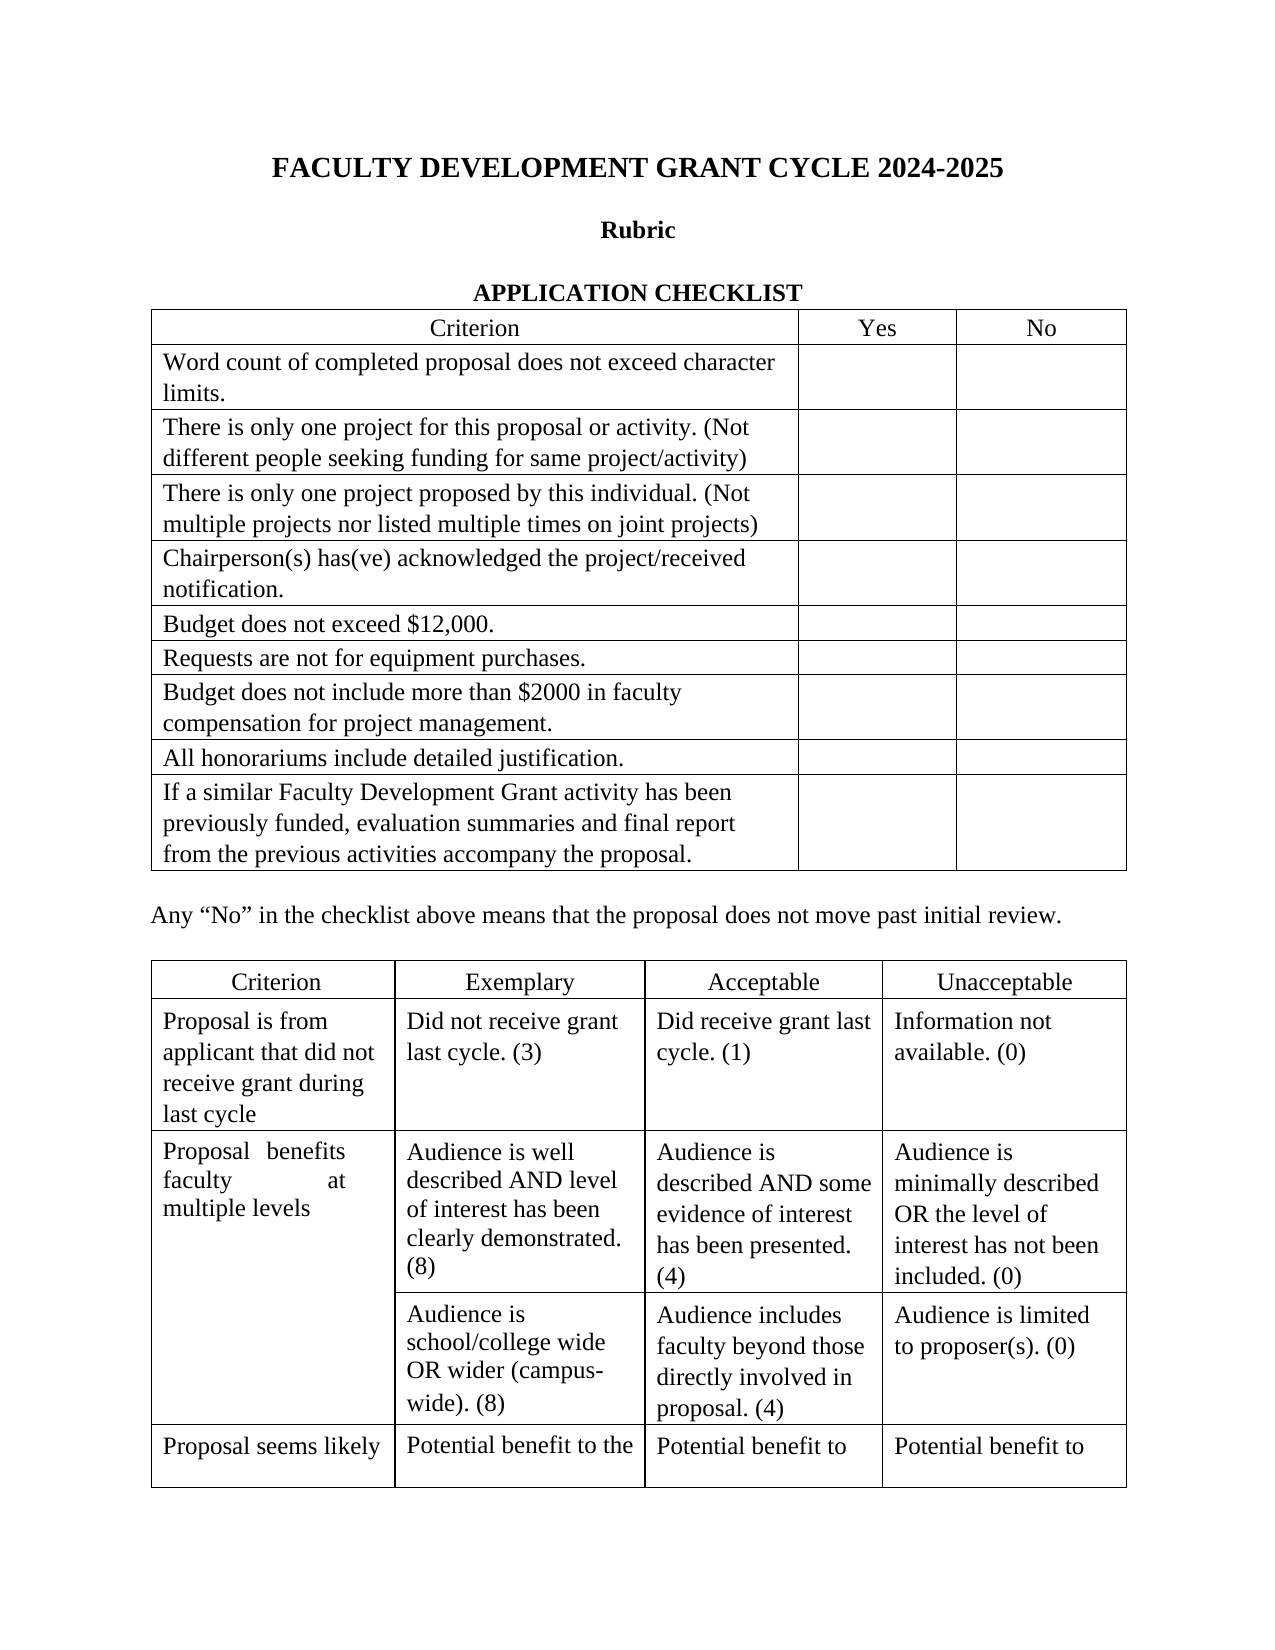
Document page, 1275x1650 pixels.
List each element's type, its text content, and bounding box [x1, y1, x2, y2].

table_cell Chairperson(s) has(ve) acknowledged the project/received notification. [152, 541, 798, 605]
table_cell There is only one project for this proposal or activity. (Not different people seeking funding for same project/activity) [152, 410, 798, 474]
table_cell [957, 345, 1126, 409]
table_cell Did not receive grant last cycle. (3) [396, 999, 644, 1130]
table_cell [799, 606, 956, 639]
table_cell [799, 641, 956, 674]
text FACULTY DEVELOPMENT GRANT CYCLE 2024-2025 [272, 151, 1125, 184]
table_cell [799, 410, 956, 474]
table_header Exemplary [396, 961, 644, 998]
table_cell [799, 475, 956, 540]
table_cell Audience is school/college wide OR wider (campus- wide). (8) [396, 1293, 644, 1424]
table_cell [957, 775, 1126, 870]
table_cell [799, 541, 956, 605]
table_cell Audience is described AND some evidence of interest has been presented. (4) [646, 1131, 882, 1292]
text Any “No” in the checklist above means that the proposal does not move past initial review. [150, 900, 1125, 929]
table_cell [957, 541, 1126, 605]
subtitle Rubric [150, 215, 1125, 244]
table_cell Word count of completed proposal does not exceed character limits. [152, 345, 798, 409]
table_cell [396, 1425, 644, 1487]
table_cell [957, 475, 1126, 540]
table_header Criterion [152, 961, 394, 998]
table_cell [646, 1425, 882, 1487]
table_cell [152, 1425, 394, 1487]
table_cell Audience is minimally described OR the level of interest has not been included. (0) [883, 1131, 1126, 1292]
table_cell [957, 740, 1126, 774]
table_header No [957, 310, 1126, 343]
table_cell [957, 641, 1126, 674]
table_cell All honorariums include detailed justification. [152, 740, 798, 774]
table_header Criterion [152, 310, 798, 343]
text APPLICATION CHECKLIST [150, 278, 1125, 307]
table_cell Did receive grant last cycle. (1) [646, 999, 882, 1130]
table_cell [799, 740, 956, 774]
table_cell [799, 675, 956, 739]
table_header Yes [799, 310, 956, 343]
table_cell [799, 345, 956, 409]
table_cell Proposal benefits faculty at multiple levels [152, 1131, 394, 1424]
table_cell Requests are not for equipment purchases. [152, 641, 798, 674]
table_cell Information not available. (0) [883, 999, 1126, 1130]
table_cell Budget does not include more than $2000 in faculty compensation for project management. [152, 675, 798, 739]
table_cell Audience is limited to proposer(s). (0) [883, 1293, 1126, 1424]
table_cell Audience includes faculty beyond those directly involved in proposal. (4) [646, 1293, 882, 1424]
table_cell If a similar Faculty Development Grant activity has been previously funded, evaluation summaries and final report from the previous activities accompany the proposal. [152, 775, 798, 870]
table_cell Proposal is from applicant that did not receive grant during last cycle [152, 999, 394, 1130]
table_cell [957, 675, 1126, 739]
table_cell Audience is well described AND level of interest has been clearly demonstrated. (8) [396, 1131, 644, 1292]
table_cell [883, 1425, 1126, 1487]
table_header Acceptable [646, 961, 882, 998]
table_cell Budget does not exceed $12,000. [152, 606, 798, 639]
table_cell [957, 606, 1126, 639]
table_cell [799, 775, 956, 870]
table_cell [957, 410, 1126, 474]
table_cell There is only one project proposed by this individual. (Not multiple projects nor listed multiple times on joint projects) [152, 475, 798, 540]
table_header Unacceptable [883, 961, 1126, 998]
